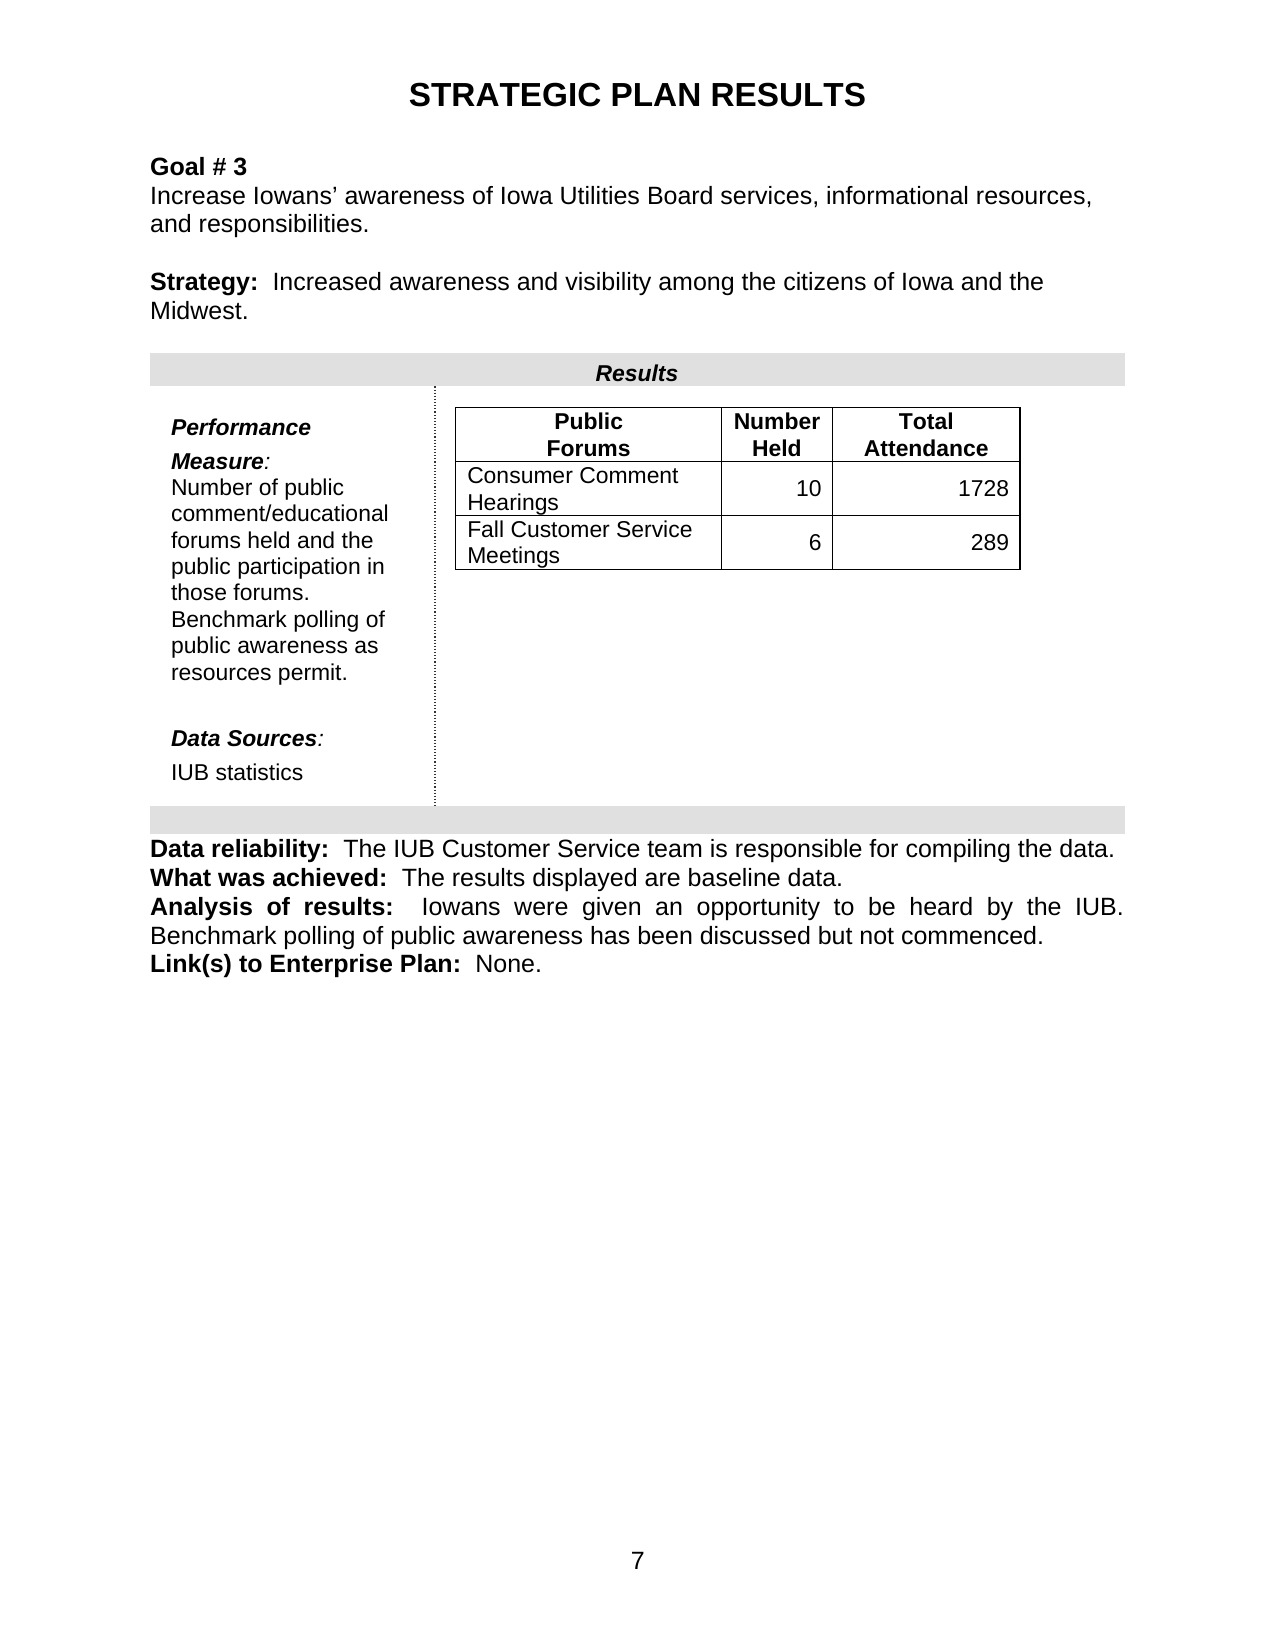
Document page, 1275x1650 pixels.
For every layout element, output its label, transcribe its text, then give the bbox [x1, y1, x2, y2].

table_cell [150, 806, 1125, 834]
text Strategy: Increased awareness and visibility among the citizens of Iowa and the Midwest. [150, 267, 1125, 324]
table_header Results [150, 386, 1125, 806]
table_cell Link(s) to Enterprise Plan: None. [150, 950, 1125, 978]
subtitle Goal # 3 [150, 152, 1125, 181]
table_cell Data reliability: The IUB Customer Service team is responsible for compiling the data. [150, 835, 1125, 863]
text Increase Iowans’ awareness of Iowa Utilities Board services, informational resources, and responsibilities. [150, 181, 1125, 238]
table_cell What was achieved: The results displayed are baseline data. [150, 863, 1125, 892]
table_cell Analysis of results: Iowans were given an opportunity to be heard by the IUB. Benchmark polling of public awareness has been discussed but not commenced. [150, 892, 1125, 949]
